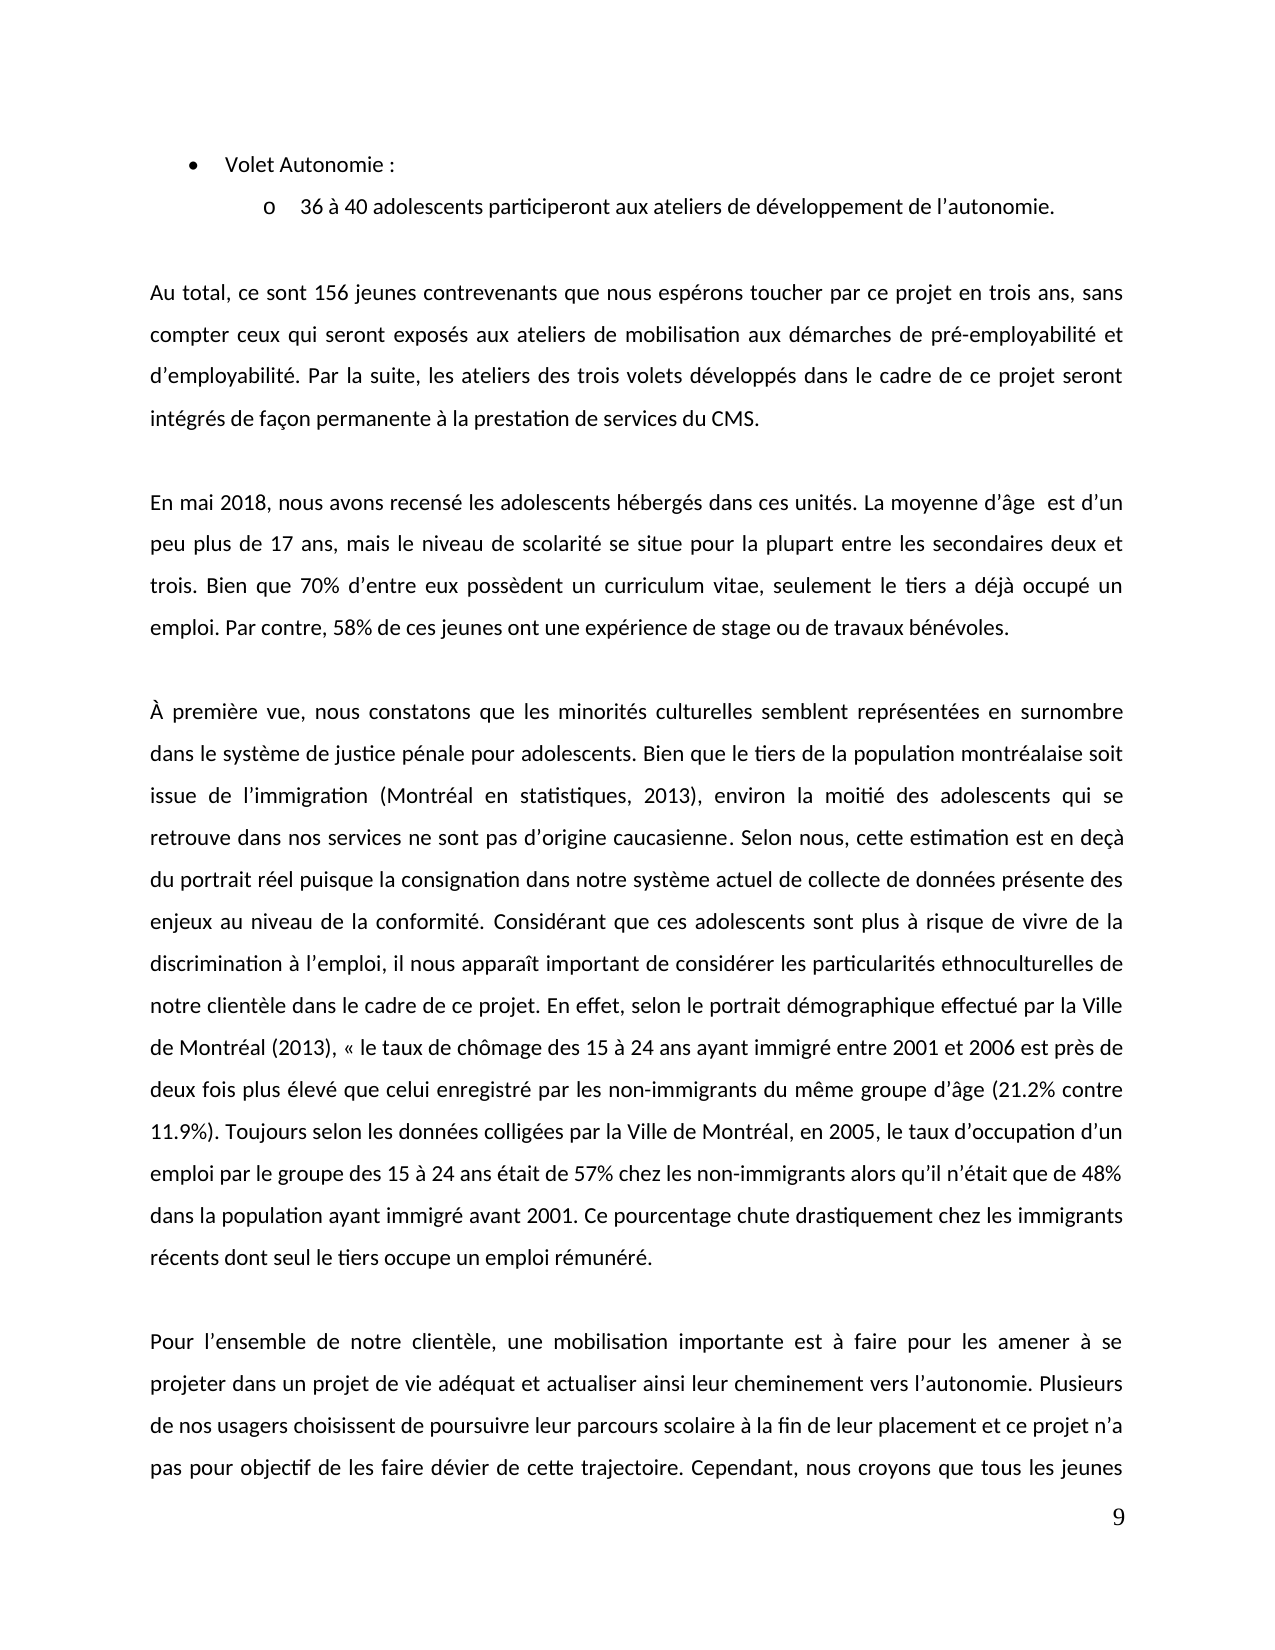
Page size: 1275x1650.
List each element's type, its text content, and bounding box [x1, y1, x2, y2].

list Volet Autonomie : [187, 150, 1125, 178]
list 36 à 40 adolescents participeront aux ateliers de développement de l’autonomie. [262, 192, 1125, 221]
text À première vue, nous constatons que les minorités culturelles semblent représentées en surnombre dans le système de justice pénale pour adolescents. Bien que le tiers de la population montréalaise soit issue de l’immigration (Montréal en statistiques, 2013), environ la moitié des adolescents qui se retrouve dans nos services ne sont pas d’origine caucasienne. Selon nous, cette estimation est en deçà du portrait réel puisque la consignation dans notre système actuel de collecte de données présente des enjeux au niveau de la conformité. Considérant que ces adolescents sont plus à risque de vivre de la discrimination à l’emploi, il nous apparaît important de considérer les particularités ethnoculturelles de notre clientèle dans le cadre de ce projet. En effet, selon le portrait démographique effectué par la Ville de Montréal (2013), « le taux de chômage des 15 à 24 ans ayant immigré entre 2001 et 2006 est près de deux fois plus élevé que celui enregistré par les non-immigrants du même groupe d’âge (21.2% contre 11.9%). Toujours selon les données colligées par la Ville de Montréal, en 2005, le taux d’occupation d’un emploi par le groupe des 15 à 24 ans était de 57% chez les non-immigrants alors qu’il n’était que de 48% dans la population ayant immigré avant 2001. Ce pourcentage chute drastiquement chez les immigrants récents dont seul le tiers occupe un emploi rémunéré. [150, 697, 1125, 1271]
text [150, 1327, 1125, 1481]
text Au total, ce sont 156 jeunes contrevenants que nous espérons toucher par ce projet en trois ans, sans compter ceux qui seront exposés aux ateliers de mobilisation aux démarches de pré-employabilité et d’employabilité. Par la suite, les ateliers des trois volets développés dans le cadre de ce projet seront intégrés de façon permanente à la prestation de services du CMS. [150, 278, 1125, 432]
text En mai 2018, nous avons recensé les adolescents hébergés dans ces unités. La moyenne d’âge est d’un peu plus de 17 ans, mais le niveau de scolarité se situe pour la plupart entre les secondaires deux et trois. Bien que 70% d’entre eux possèdent un curriculum vitae, seulement le tiers a déjà occupé un emploi. Par contre, 58% de ces jeunes ont une expérience de stage ou de travaux bénévoles. [150, 488, 1125, 642]
